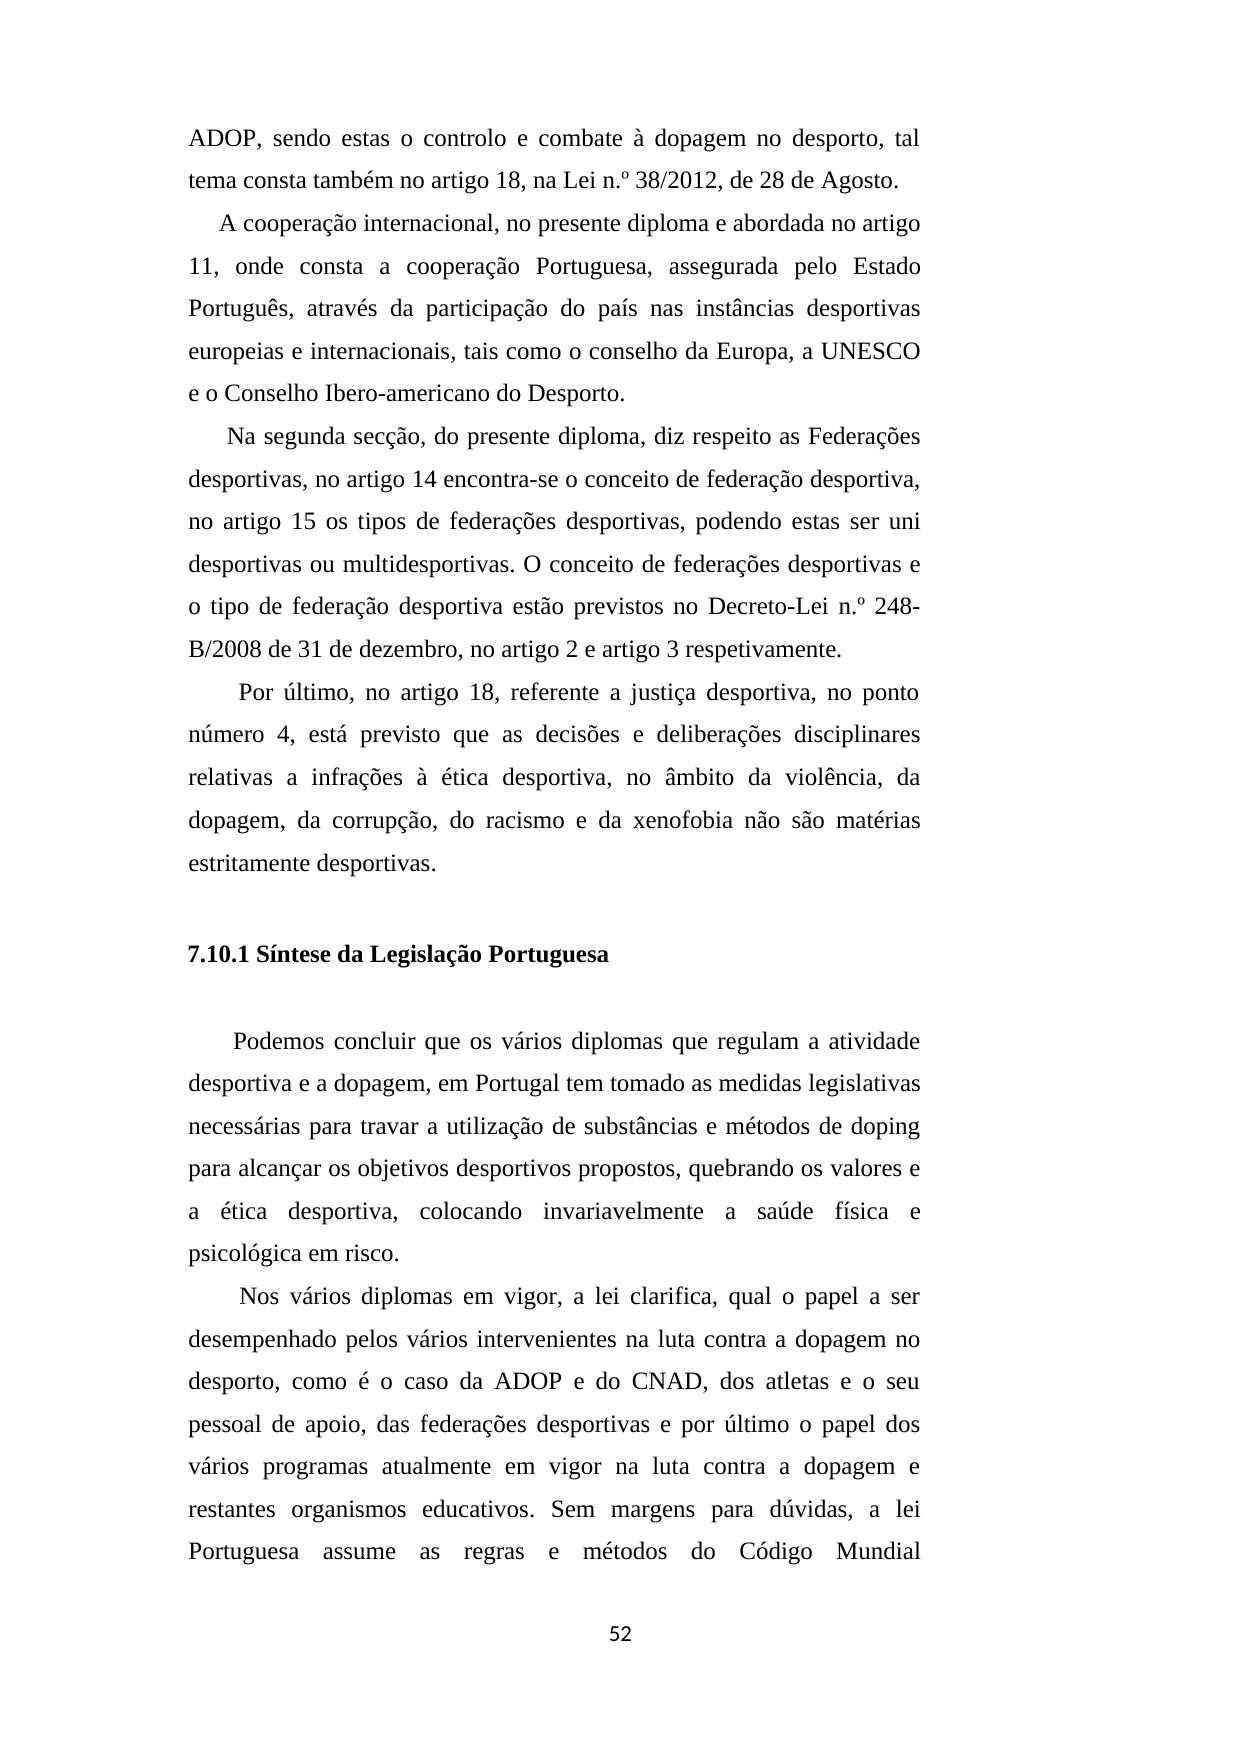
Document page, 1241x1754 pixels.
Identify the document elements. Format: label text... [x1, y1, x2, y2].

text Na segunda secção, do presente diploma, diz respeito as Federações desportivas, no artigo 14 encontra-se o conceito de federação desportiva, no artigo 15 os tipos de federações desportivas, podendo estas ser uni desportivas ou multidesportivas. O conceito de federações desportivas e o tipo de federação desportiva estão previstos no Decreto-Lei n.º 248-B/2008 de 31 de dezembro, no artigo 2 e artigo 3 respetivamente. [187, 421, 921, 662]
text Podemos concluir que os vários diplomas que regulam a atividade desportiva e a dopagem, em Portugal tem tomado as medidas legislativas necessárias para travar a utilização de substâncias e métodos de doping para alcançar os objetivos desportivos propostos, quebrando os valores e a ética desportiva, colocando invariavelmente a saúde física e psicológica em risco. [187, 1026, 921, 1267]
text Por último, no artigo 18, referente a justiça desportiva, no ponto número 4, está previsto que as decisões e deliberações disciplinares relativas a infrações à ética desportiva, no âmbito da violência, da dopagem, da corrupção, do racismo e da xenofobia não são matérias estritamente desportivas. [187, 677, 921, 877]
subtitle 7.10.1 Síntese da Legislação Portuguesa [187, 939, 1015, 967]
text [187, 123, 921, 194]
text A cooperação internacional, no presente diploma e abordada no artigo 11, onde consta a cooperação Portuguesa, assegurada pelo Estado Português, através da participação do país nas instâncias desportivas europeias e internacionais, tais como o conselho da Europa, a UNESCO e o Conselho Ibero-americano do Desporto. [187, 208, 921, 407]
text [187, 1281, 921, 1565]
